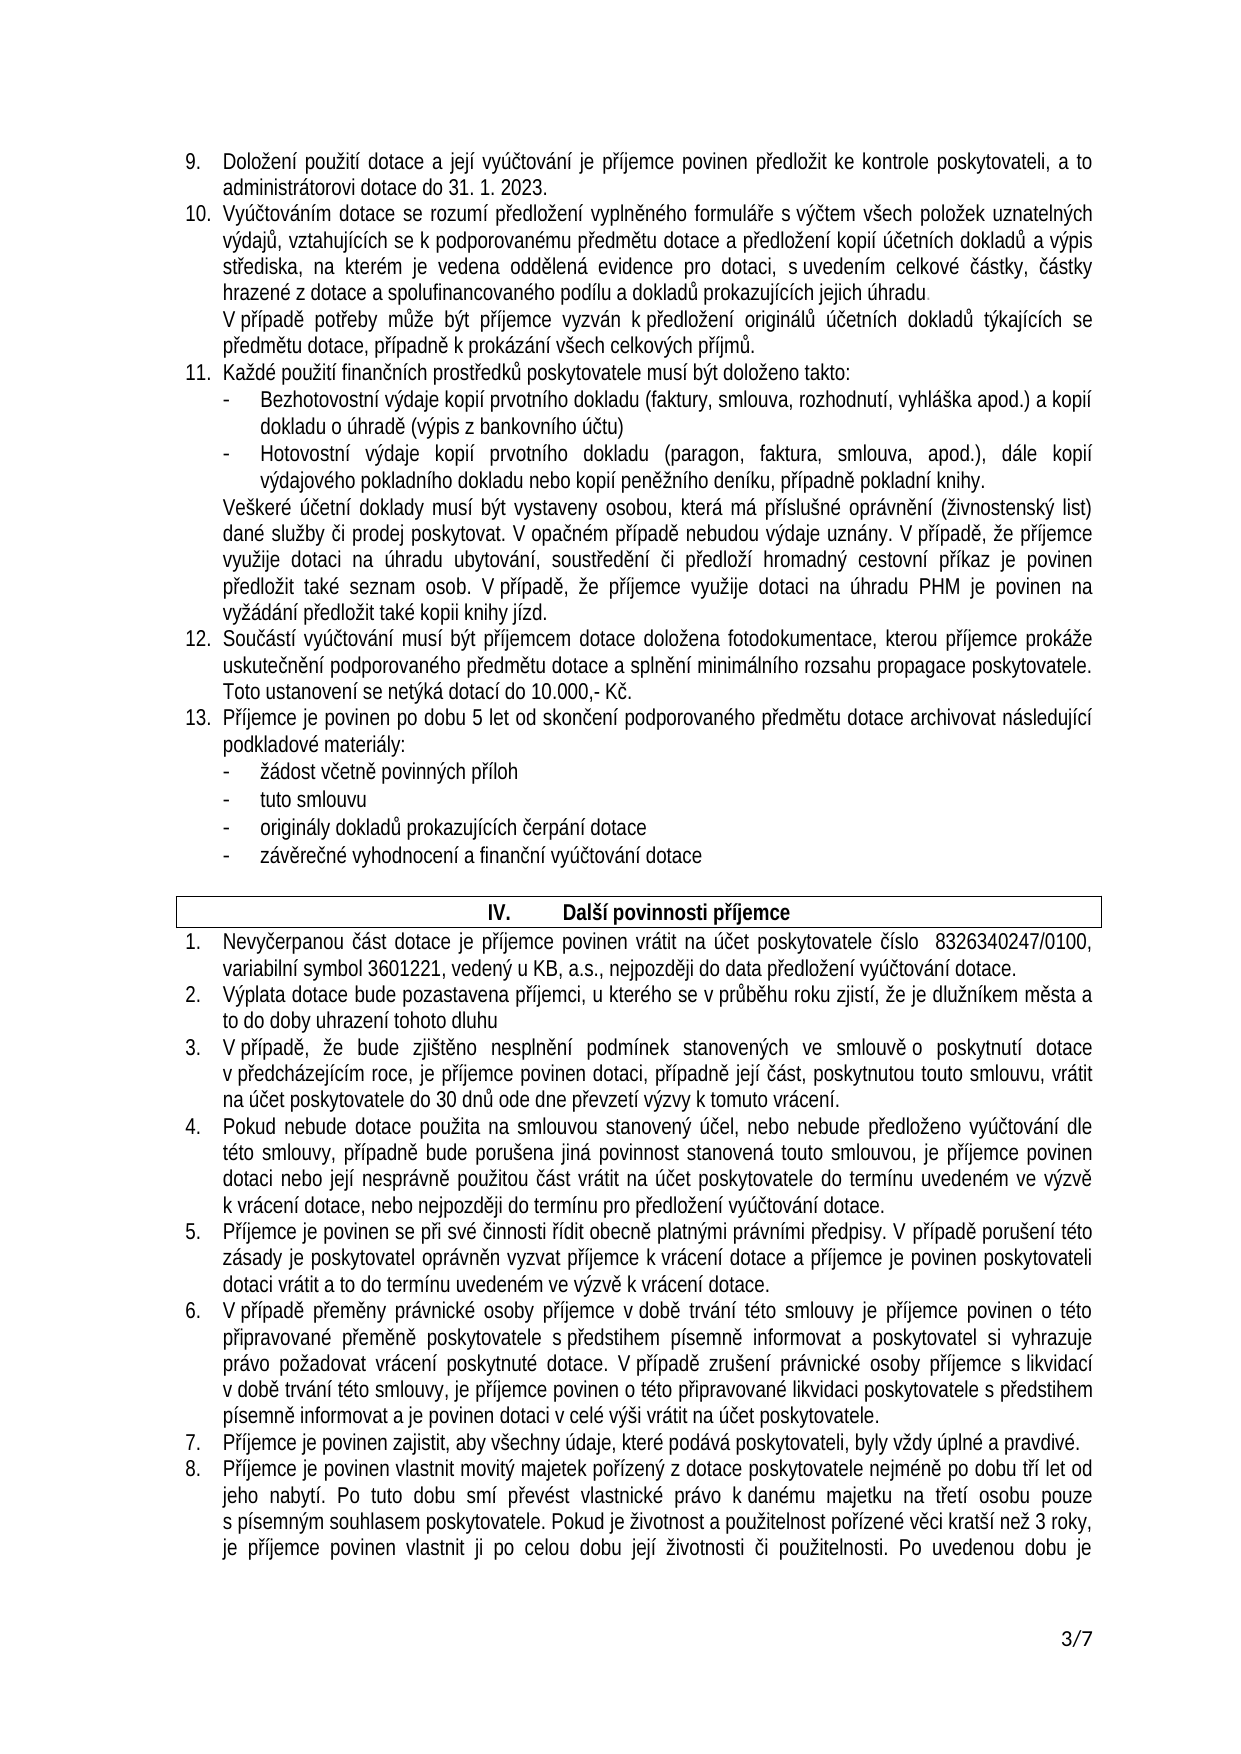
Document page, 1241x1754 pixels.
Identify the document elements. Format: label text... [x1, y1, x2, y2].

list Výplata dotace bude pozastavena příjemci, u kterého se v průběhu roku zjistí, že je dlužníkem města a to do doby uhrazení tohoto dluhu [185, 981, 1093, 1033]
list Doložení použití dotace a její vyúčtování je příjemce povinen předložit ke kontrole poskytovateli, a to administrátorovi dotace do 31. 1. 2023. [185, 148, 1093, 200]
list Každé použití finančních prostředků poskytovatele musí být doloženo takto: [185, 358, 1093, 385]
list V případě potřeby může být příjemce vyzván k předložení originálů účetních dokladů týkajících se předmětu dotace, případně k prokázání všech celkových příjmů. [223, 306, 1093, 358]
list Bezhotovostní výdaje kopií prvotního dokladu (faktury, smlouva, rozhodnutí, vyhláška apod.) a kopií dokladu o úhradě (výpis z bankovního účtu) [223, 385, 1093, 439]
list Součástí vyúčtování musí být příjemcem dotace doložena fotodokumentace, kterou příjemce prokáže uskutečnění podporovaného předmětu dotace a splnění minimálního rozsahu propagace poskytovatele. Toto ustanovení se netýká dotací do 10.000,- Kč. [185, 625, 1093, 704]
list V případě přeměny právnické osoby příjemce v době trvání této smlouvy je příjemce povinen o této připravované přeměně poskytovatele s předstihem písemně informovat a poskytovatel si vyhrazuje právo požadovat vrácení poskytnuté dotace. V případě zrušení právnické osoby příjemce s likvidací v době trvání této smlouvy, je příjemce povinen o této připravované likvidaci poskytovatele s předstihem písemně informovat a je povinen dotaci v celé výši vrátit na účet poskytovatele. [185, 1297, 1093, 1429]
list tuto smlouvu [223, 785, 1093, 813]
list originály dokladů prokazujících čerpání dotace [223, 813, 1093, 841]
list Vyúčtováním dotace se rozumí předložení vyplněného formuláře s výčtem všech položek uznatelných výdajů, vztahujících se k podporovanému předmětu dotace a předložení kopií účetních dokladů a výpis střediska, na kterém je vedena oddělená evidence pro dotaci, s uvedením celkové částky, částky hrazené z dotace a spolufinancovaného podílu a dokladů prokazujících jejich úhradu. [185, 200, 1093, 306]
list Příjemce je povinen se při své činnosti řídit obecně platnými právními předpisy. V případě porušení této zásady je poskytovatel oprávněn vyzvat příjemce k vrácení dotace a příjemce je povinen poskytovateli dotaci vrátit a to do termínu uvedeném ve výzvě k vrácení dotace. [185, 1218, 1093, 1297]
list V případě, že bude zjištěno nesplnění podmínek stanovených ve smlouvě o poskytnutí dotace v předcházejícím roce, je příjemce povinen dotaci, případně její část, poskytnutou touto smlouvu, vrátit na účet poskytovatele do 30 dnů ode dne převzetí výzvy k tomuto vrácení. [185, 1033, 1093, 1113]
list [185, 1455, 1093, 1561]
list závěrečné vyhodnocení a finanční vyúčtování dotace [223, 841, 1093, 869]
list Příjemce je povinen zajistit, aby všechny údaje, které podává poskytovateli, byly vždy úplné a pravdivé. [185, 1429, 1093, 1455]
list Pokud nebude dotace použita na smlouvou stanovený účel, nebo nebude předloženo vyúčtování dle této smlouvy, případně bude porušena jiná povinnost stanovená touto smlouvou, je příjemce povinen dotaci nebo její nesprávně použitou část vrátit na účet poskytovatele do termínu uvedeném ve výzvě k vrácení dotace, nebo nejpozději do termínu pro předložení vyúčtování dotace. [185, 1113, 1093, 1218]
list Další povinnosti příjemce [177, 897, 1101, 927]
list Veškeré účetní doklady musí být vystaveny osobou, která má příslušné oprávnění (živnostenský list) dané služby či prodej poskytovat. V opačném případě nebudou výdaje uznány. V případě, že příjemce využije dotaci na úhradu ubytování, soustředění či předloží hromadný cestovní příkaz je povinen předložit také seznam osob. V případě, že příjemce využije dotaci na úhradu PHM je povinen na vyžádání předložit také kopii knihy jízd. [223, 493, 1093, 625]
list žádost včetně povinných příloh [223, 757, 1093, 785]
list Příjemce je povinen po dobu 5 let od skončení podporovaného předmětu dotace archivovat následující podkladové materiály: [185, 704, 1093, 757]
list Nevyčerpanou část dotace je příjemce povinen vrátit na účet poskytovatele číslo 8326340247/0100, variabilní symbol 3601221, vedený u KB, a.s., nejpozději do data předložení vyúčtování dotace. [185, 928, 1093, 981]
list Hotovostní výdaje kopií prvotního dokladu (paragon, faktura, smlouva, apod.), dále kopií výdajového pokladního dokladu nebo kopií peněžního deníku, případně pokladní knihy. [223, 439, 1093, 493]
